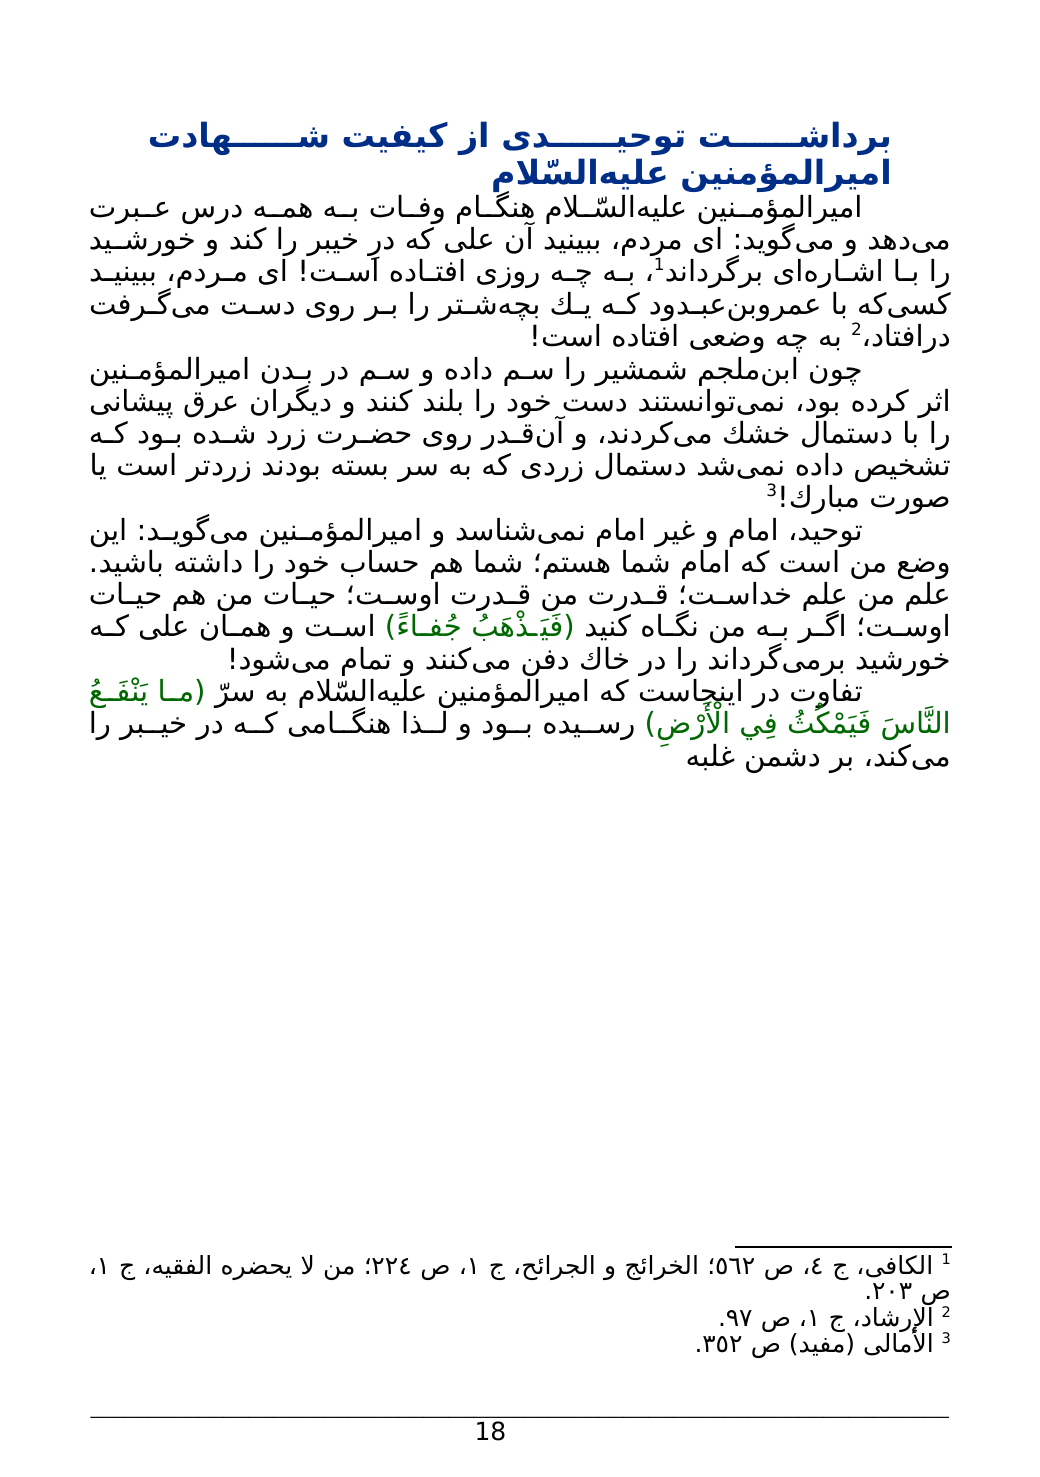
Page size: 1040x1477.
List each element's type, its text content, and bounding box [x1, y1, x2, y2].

text توحید، امام و غیر امام نمی‌شناسد و امیرالمؤمنین می‌گوید: این وضع من است كه امام شما هستم؛ شما هم حساب خود را داشته باشید. علم من علم خداست؛ قدرت من قدرت اوست؛ حیات من هم حیات اوست؛ اگر به من نگاه كنید (فَيَذْهَبُ جُفاءً) است و همان علی كه خورشید برمی‌گرداند را در خاك دفن می‌كنند و تمام می‌شود! [89, 515, 951, 676]
text تفاوت در اینجاست كه امیرالمؤمنین علیه‌السّلام به سرّ (ما يَنْفَعُ النَّاسَ فَيَمْكُثُ فِي الْأَرْضِ) رسیده بود و لذا هنگامی كه در خیبر را می‌كند، بر دشمن غلبه‌ [89, 676, 951, 773]
text امیرالمؤمنین علیه‌السّلام هنگام وفات به همه درس عبرت می‌دهد و می‌گوید: ای مردم، ببینید آن علی كه درِ خیبر را كند و خورشید را با اشاره‌ای برگرداند، به چه روزی افتاده است! ای مردم، ببینید كسی‌كه با عمروبن‌عبدود كه یك بچه‌شتر را بر روی دست می‌گرفت درافتاد، به چه وضعی افتاده است! [89, 192, 951, 353]
subtitle برداشت توحیدی از كیفیت شهادت امیرالمؤمنین علیه‌السّلام‌ [148, 118, 892, 192]
text چون ابن‌ملجم شمشیر را سم داده و سم در بدن امیرالمؤمنین اثر كرده بود، نمی‌توانستند دست خود را بلند كنند و دیگران عرق پیشانی را با دستمال خشك می‌كردند، و آن‌قدر روی حضرت زرد شده بود كه تشخیص داده نمی‌شد دستمال زردی كه به سر بسته بودند زردتر است یا صورت مبارك! [89, 353, 951, 515]
